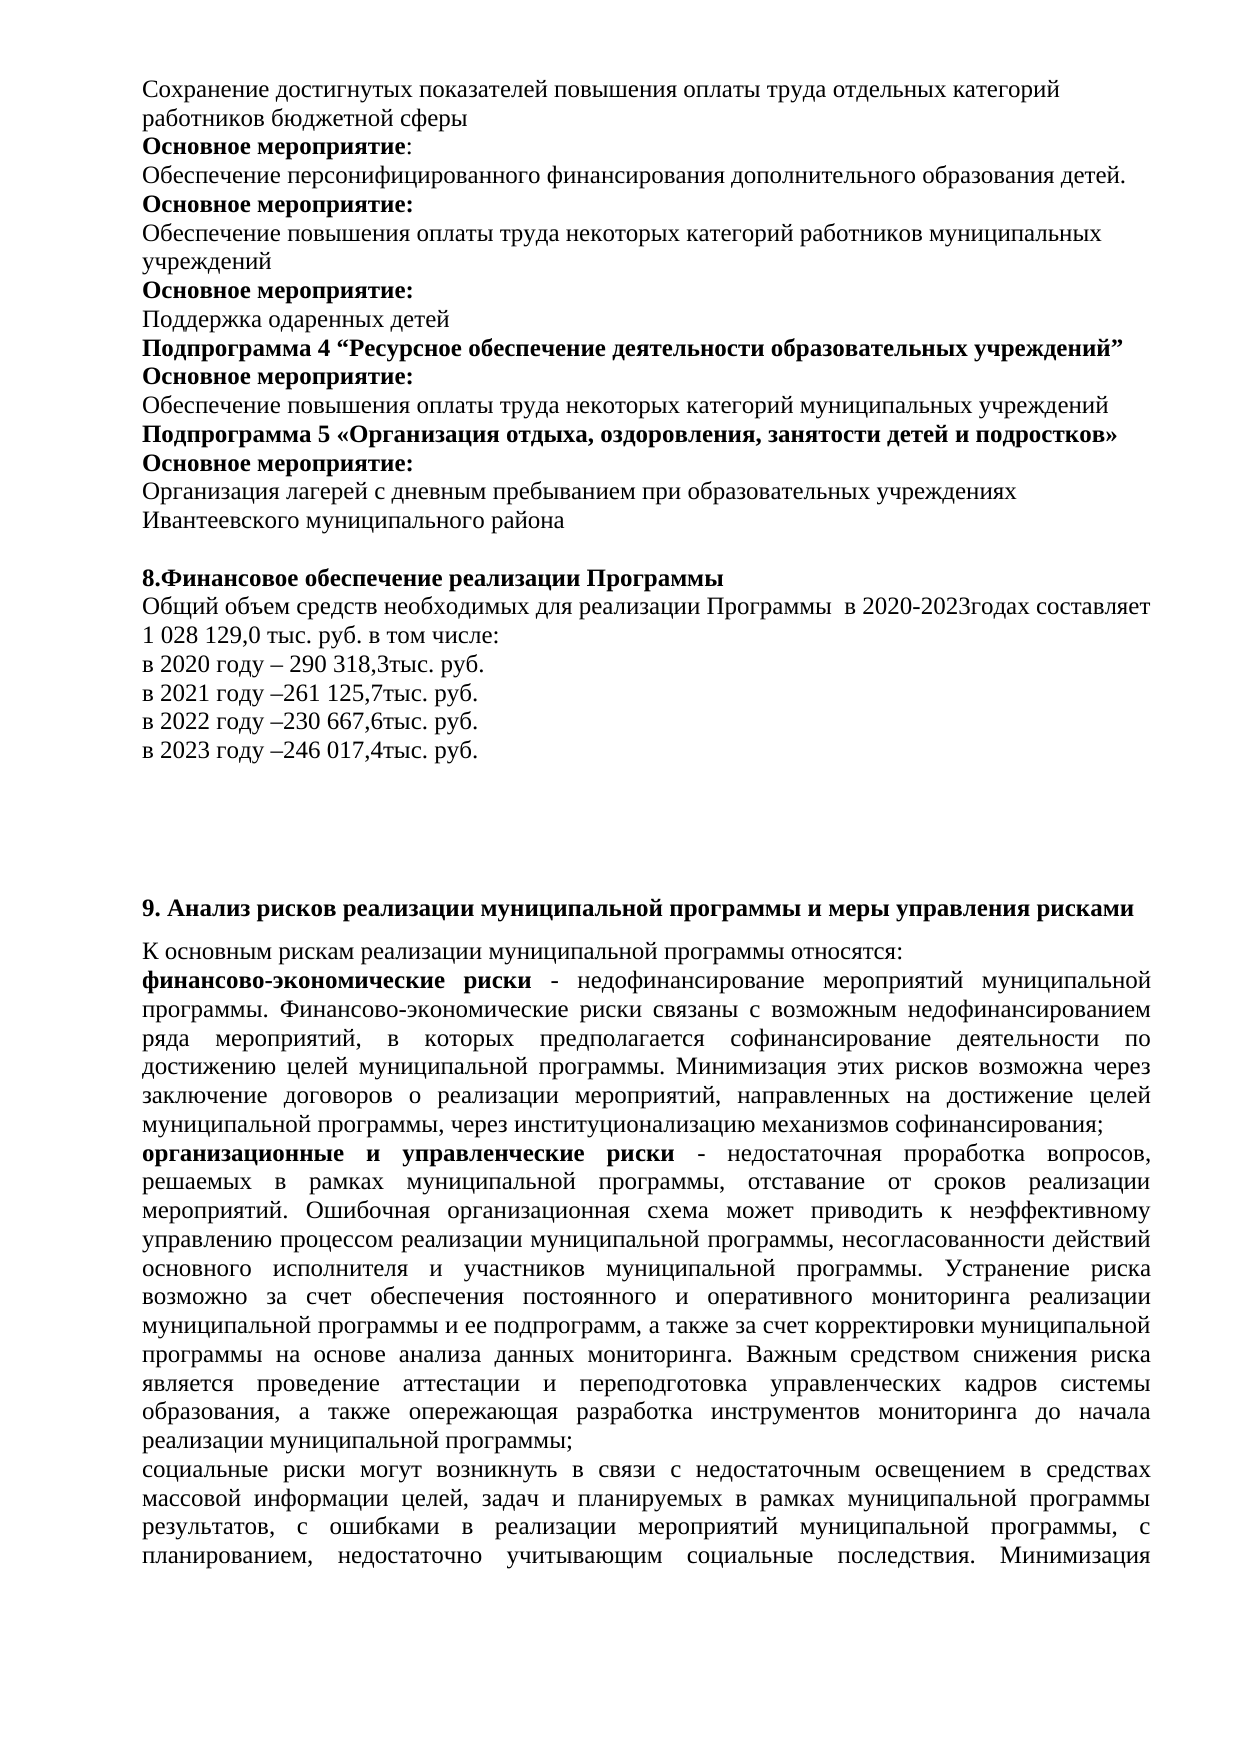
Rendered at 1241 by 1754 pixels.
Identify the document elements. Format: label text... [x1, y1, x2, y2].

text Основное мероприятие: [142, 361, 1152, 390]
text Обеспечение повышения оплаты труда некоторых категорий муниципальных учреждений [142, 390, 1152, 419]
text К основным рискам реализации муниципальной программы относятся: [142, 936, 1152, 965]
text Обеспечение персонифицированного финансирования дополнительного образования детей. [142, 160, 1152, 189]
text в 2021 году –261 125,7тыс. руб. [142, 678, 1152, 706]
text Обеспечение повышения оплаты труда некоторых категорий работников муниципальных учреждений [142, 218, 1152, 275]
text финансово-экономические риски - недофинансирование мероприятий муниципальной программы. Финансово-экономические риски связаны с возможным недофинансированием ряда мероприятий, в которых предполагается софинансирование деятельности по достижению целей муниципальной программы. Минимизация этих рисков возможна через заключение договоров о реализации мероприятий, направленных на достижение целей муниципальной программы, через институционализацию механизмов софинансирования; [142, 965, 1152, 1138]
text Поддержка одаренных детей [142, 304, 1152, 333]
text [142, 1454, 1152, 1569]
subtitle 9. Анализ рисков реализации муниципальной программы и меры управления рисками [142, 893, 1140, 922]
text Основное мероприятие: [142, 448, 1152, 476]
text Организация лагерей с дневным пребыванием при образовательных учреждениях Ивантеевского муниципального района [142, 476, 1152, 534]
text организационные и управленческие риски - недостаточная проработка вопросов, решаемых в рамках муниципальной программы, отставание от сроков реализации мероприятий. Ошибочная организационная схема может приводить к неэффективному управлению процессом реализации муниципальной программы, несогласованности действий основного исполнителя и участников муниципальной программы. Устранение риска возможно за счет обеспечения постоянного и оперативного мониторинга реализации муниципальной программы и ее подпрограмм, а также за счет корректировки муниципальной программы на основе анализа данных мониторинга. Важным средством снижения риска является проведение аттестации и переподготовка управленческих кадров системы образования, а также опережающая разработка инструментов мониторинга до начала реализации муниципальной программы; [142, 1138, 1152, 1454]
text Основное мероприятие: [142, 275, 1152, 304]
text в 2022 году –230 667,6тыс. руб. [142, 706, 1152, 735]
text 1 028 129,0 тыс. руб. в том числе: [142, 620, 1152, 649]
text Основное мероприятие: [142, 189, 1152, 218]
text Сохранение достигнутых показателей повышения оплаты труда отдельных категорий работников бюджетной сферы [142, 74, 1152, 131]
text 8.Финансовое обеспечение реализации Программы [142, 563, 1152, 591]
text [142, 131, 1152, 160]
text в 2020 году – 290 318,3тыс. руб. [142, 649, 1152, 678]
text Подпрограмма 4 “Ресурсное обеспечение деятельности образовательных учреждений” [142, 333, 1152, 361]
text Подпрограмма 5 «Организация отдыха, оздоровления, занятости детей и подростков» [142, 419, 1152, 448]
text в 2023 году –246 017,4тыс. руб. [142, 735, 1152, 764]
text Общий объем средств необходимых для реализации Программы в 2020-2023годах составляет [142, 591, 1152, 620]
